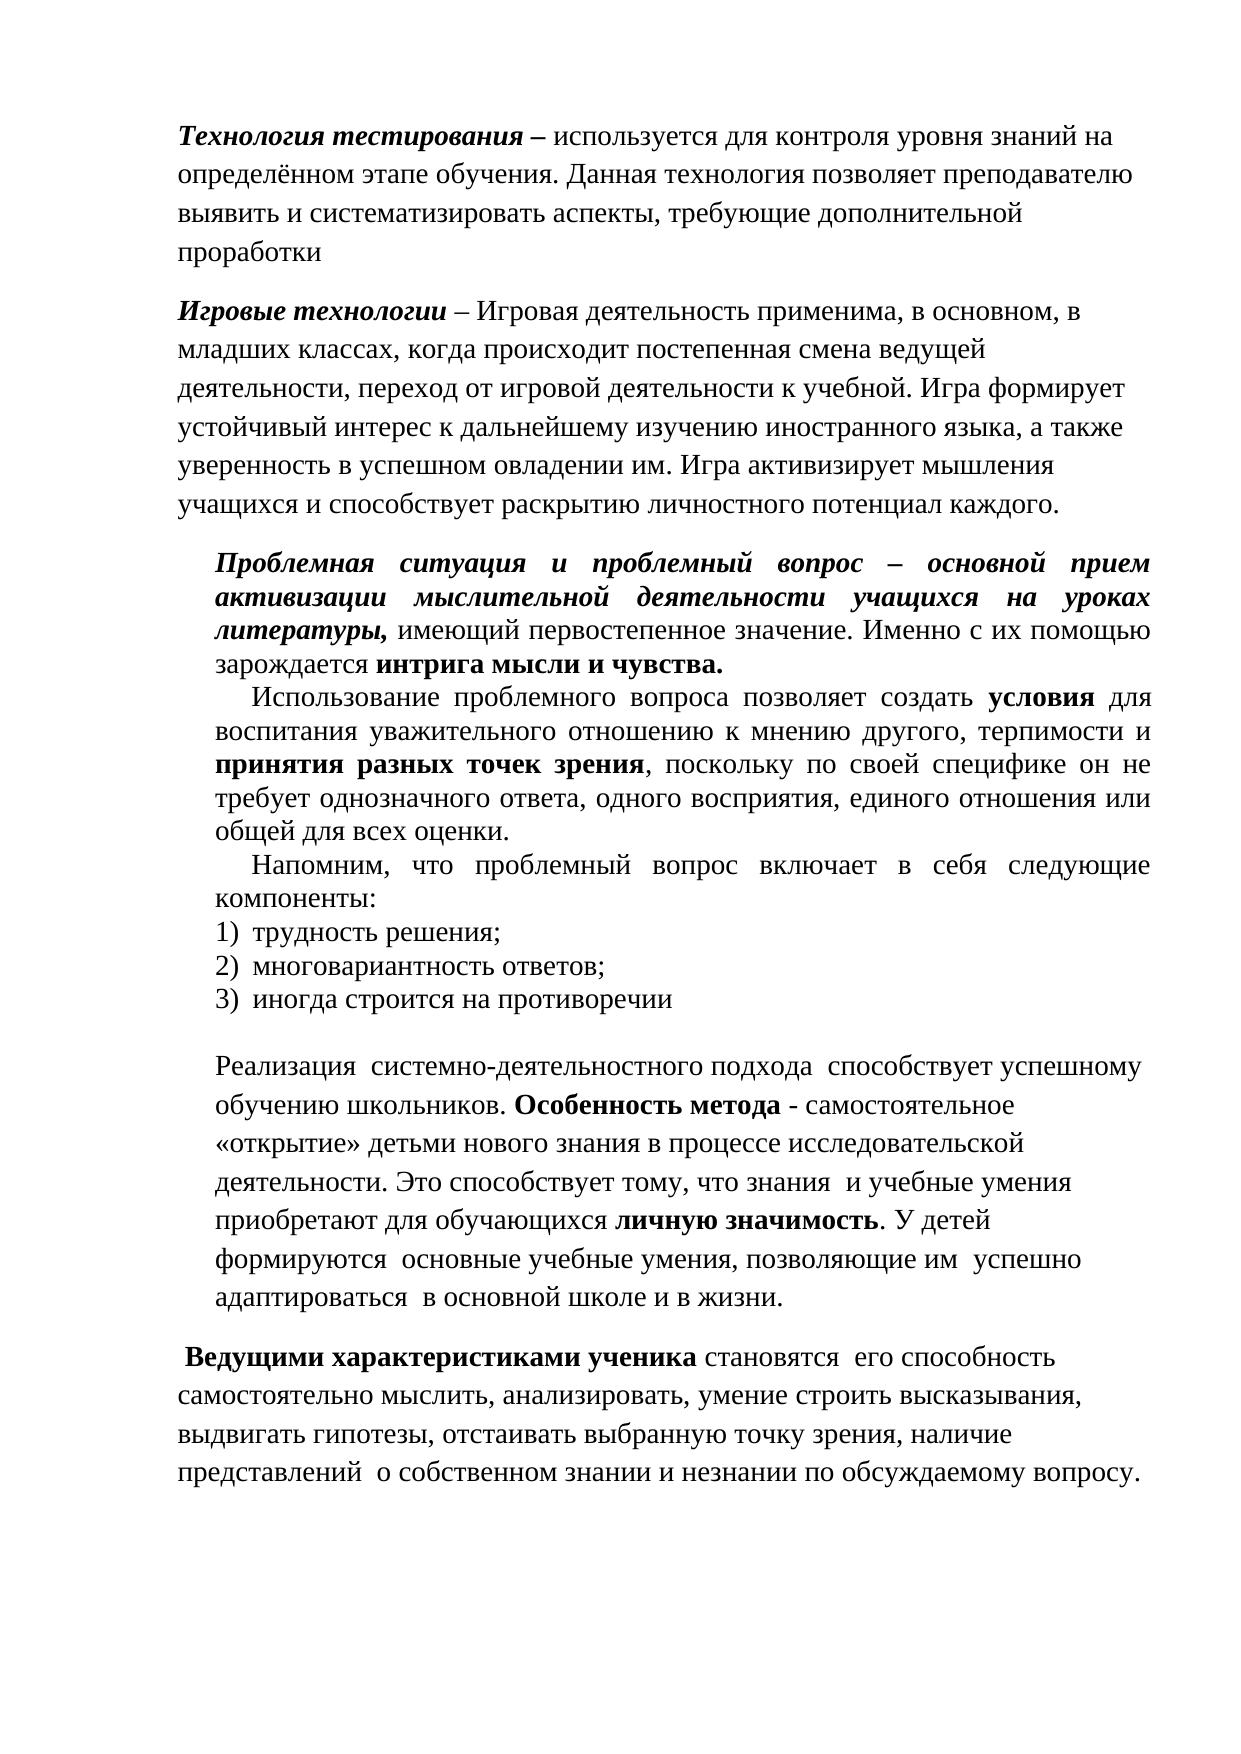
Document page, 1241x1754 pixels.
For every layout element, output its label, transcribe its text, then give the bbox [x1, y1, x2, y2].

text Реализация системно-деятельностного подхода способствует успешному обучению школьников. Особенность метода - самостоятельное «открытие» детьми нового знания в процессе исследовательской деятельности. Это способствует тому, что знания и учебные умения приобретают для обучающихся личную значимость. У детей формируются основные учебные умения, позволяющие им успешно адаптироваться в основной школе и в жизни. [215, 1048, 1152, 1313]
text Проблемная ситуация и проблемный вопрос – основной прием активизации мыслительной деятельности учащихся на уроках литературы, имеющий первостепенное значение. Именно с их помощью зарождается интрига мысли и чувства. [215, 545, 1152, 679]
text Технология тестирования – используется для контроля уровня знаний на определённом этапе обучения. Данная технология позволяет преподавателю выявить и систематизировать аспекты, требующие дополнительной проработки [177, 118, 1152, 267]
text Ведущими характеристиками ученика становятся его способность самостоятельно мыслить, анализировать, умение строить высказывания, выдвигать гипотезы, отстаивать выбранную точку зрения, наличие представлений о собственном знании и незнании по обсуждаемому вопросу. [177, 1339, 1152, 1488]
text Игровые технологии – Игровая деятельность применима, в основном, в младших классах, когда происходит постепенная смена ведущей деятельности, переход от игровой деятельности к учебной. Игра формирует устойчивый интерес к дальнейшему изучению иностранного языка, а также уверенность в успешном овладении им. Игра активизирует мышления учащихся и способствует раскрытию личностного потенциал каждого. [177, 293, 1152, 519]
text Напомним, что проблемный вопрос включает в себя следующие компоненты: [215, 847, 1152, 914]
list трудность решения; [215, 914, 1152, 948]
list многовариантность ответов; [215, 948, 1152, 981]
list иногда строится на противоречии [215, 981, 1152, 1015]
text Использование проблемного вопроса позволяет создать условия для воспитания уважительного отношению к мнению другого, терпимости и принятия разных точек зрения, поскольку по своей специфике он не требует однозначного ответа, одного восприятия, единого отношения или общей для всех оценки. [215, 679, 1152, 847]
